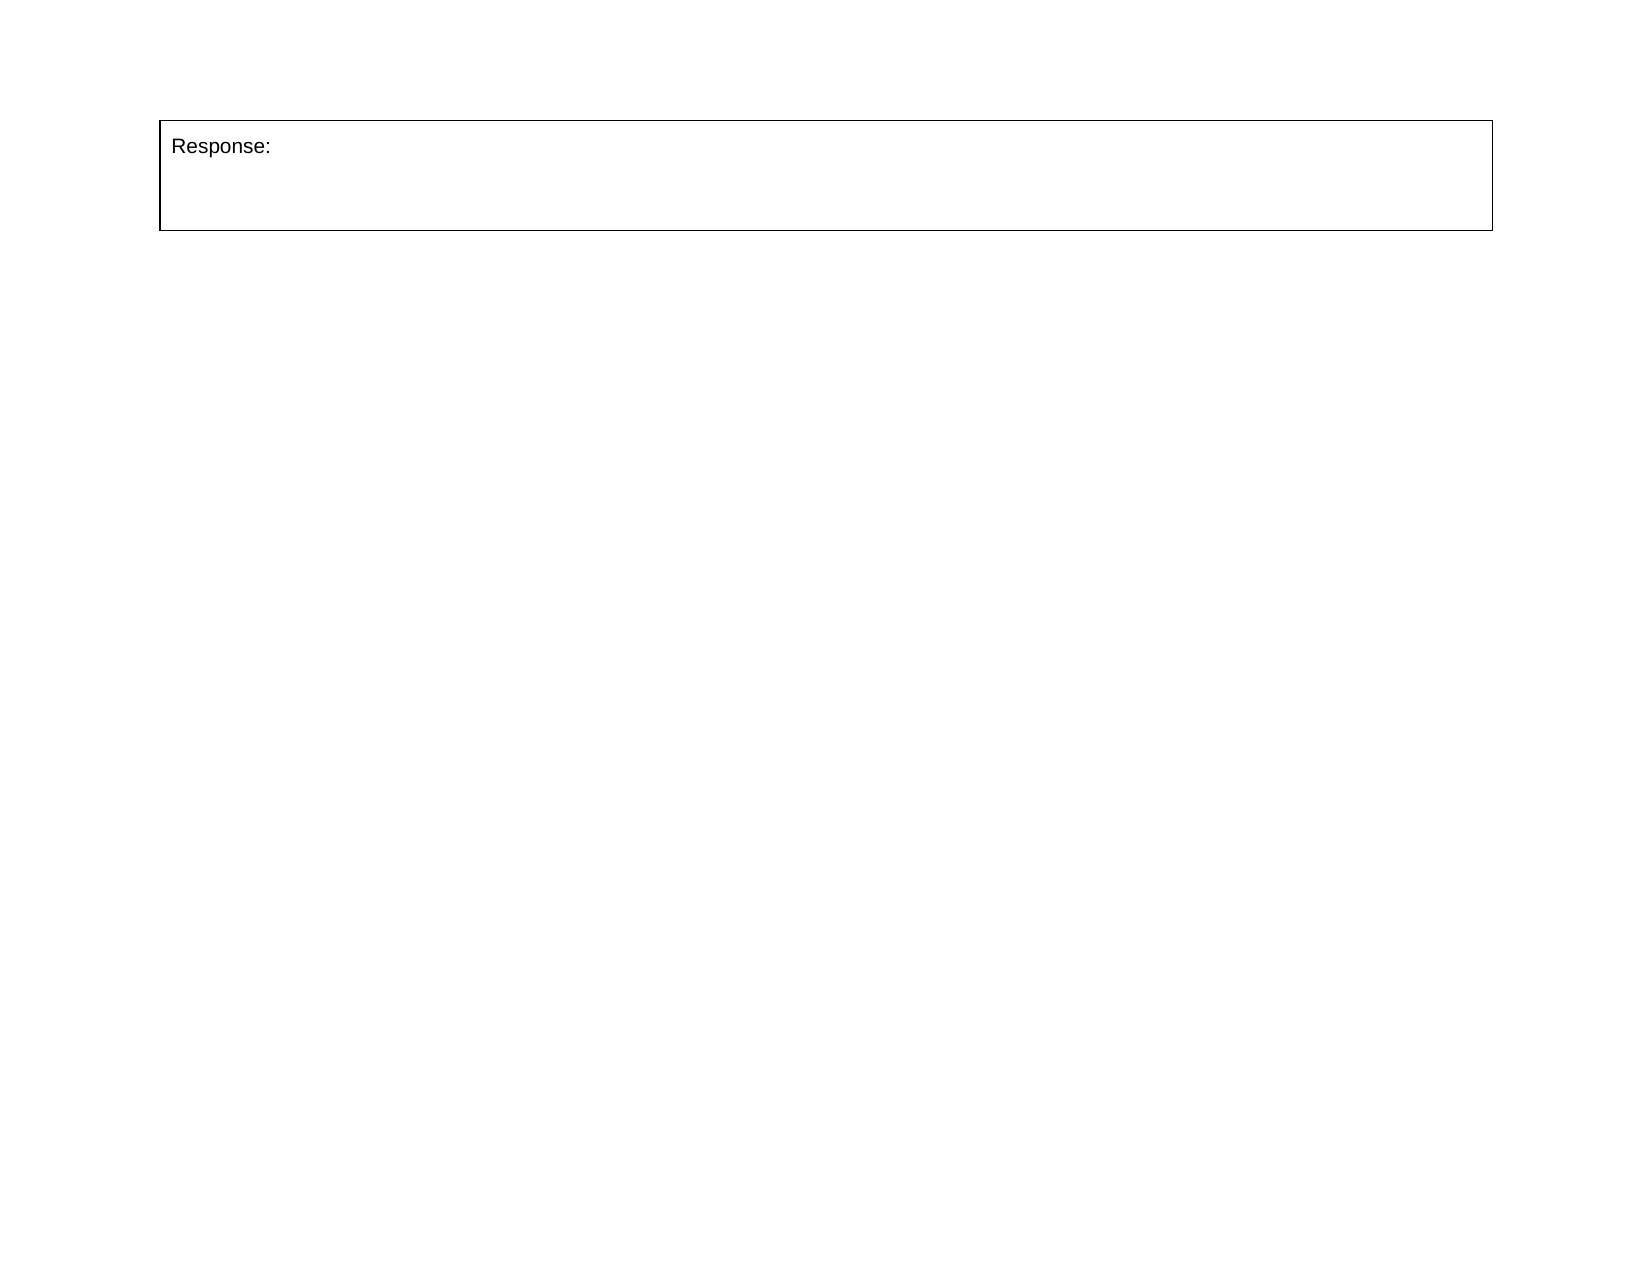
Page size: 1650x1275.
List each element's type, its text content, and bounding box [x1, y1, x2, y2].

table_cell Response: [161, 121, 1492, 230]
